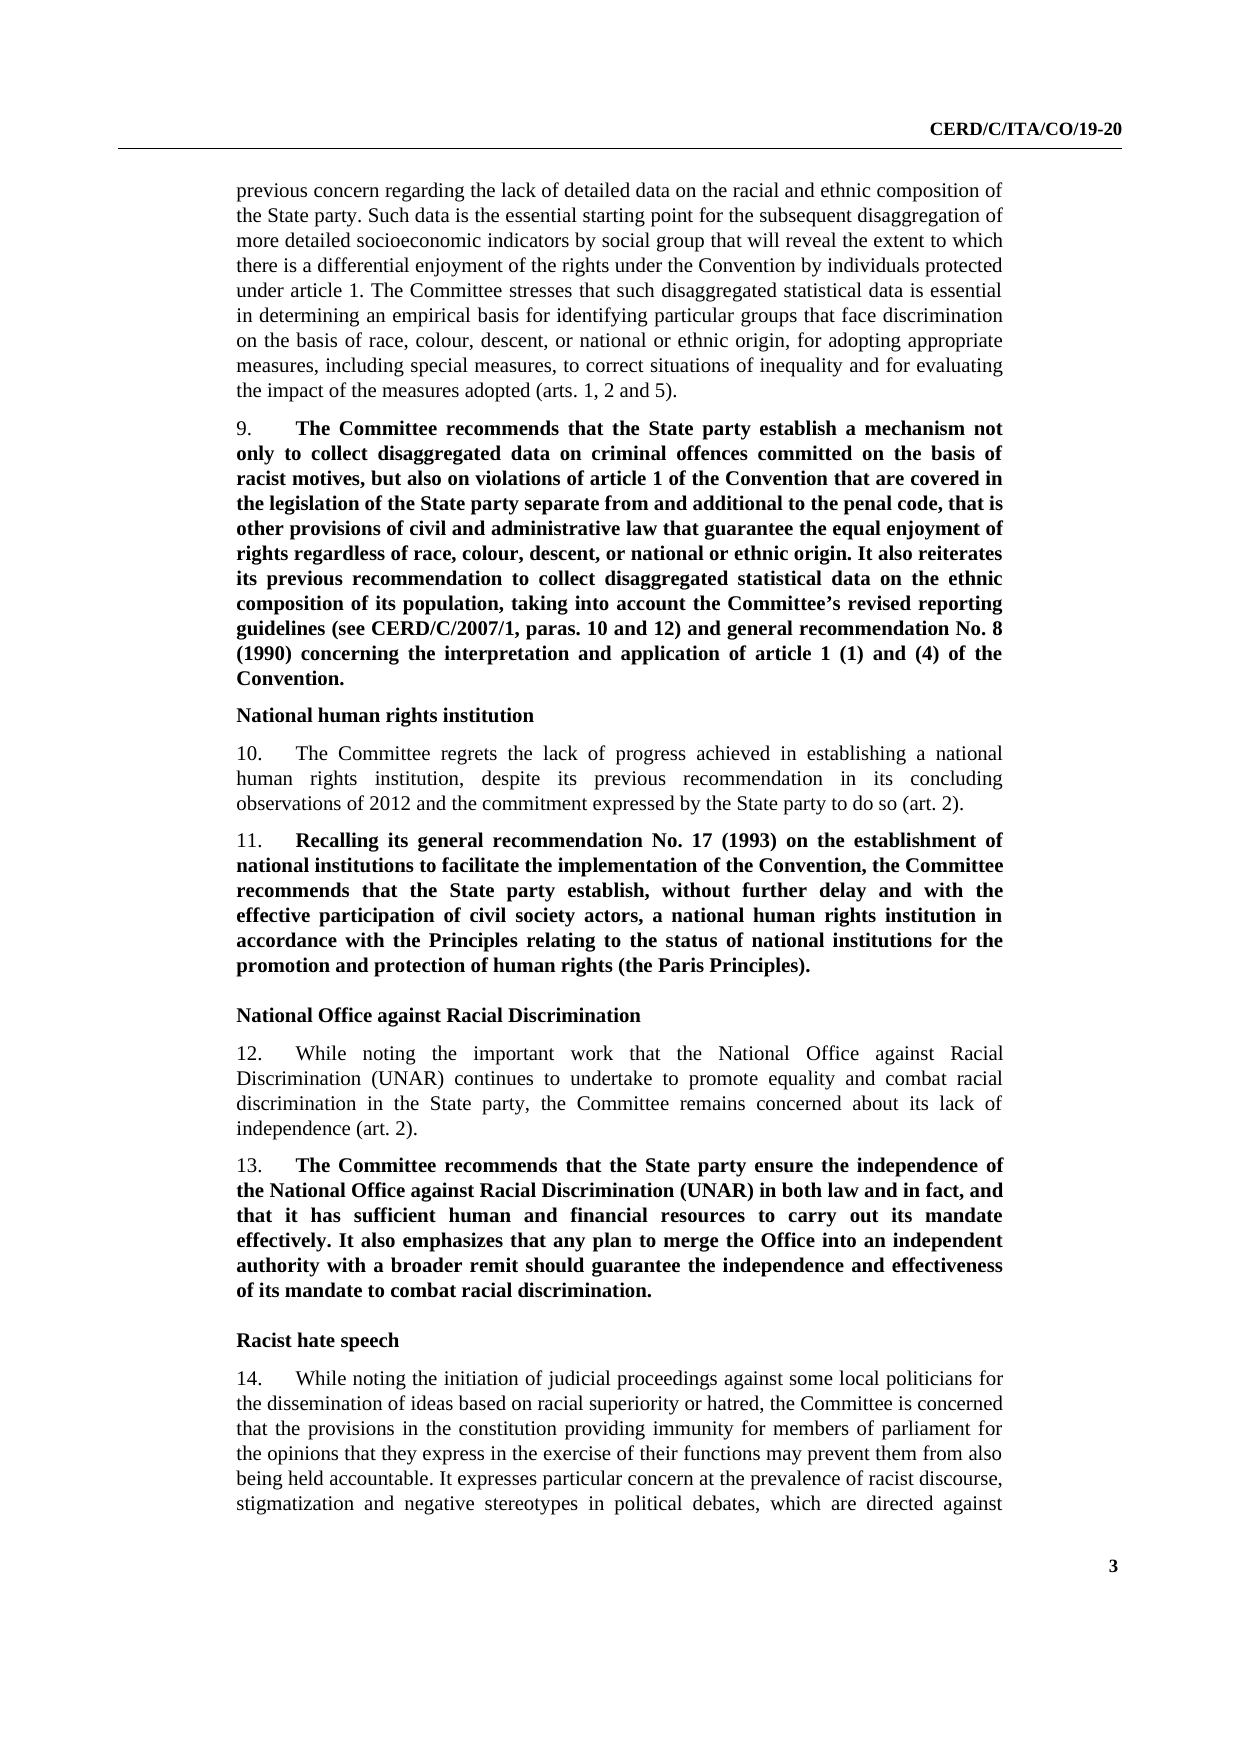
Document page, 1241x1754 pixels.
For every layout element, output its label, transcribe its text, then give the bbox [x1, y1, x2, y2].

text 13. The Committee recommends that the State party ensure the independence of the National Office against Racial Discrimination (UNAR) in both law and in fact, and that it has sufficient human and financial resources to carry out its mandate effectively. It also emphasizes that any plan to merge the Office into an independent authority with a broader remit should guarantee the independence and effectiveness of its mandate to combat racial discrimination. [236, 1152, 1004, 1302]
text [236, 1365, 1004, 1515]
text National human rights institution [236, 702, 1004, 727]
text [236, 177, 1004, 402]
text Racist hate speech [118, 1327, 1004, 1352]
text 10. The Committee regrets the lack of progress achieved in establishing a national human rights institution, despite its previous recommendation in its concluding observations of 2012 and the commitment expressed by the State party to do so (art. 2). [236, 740, 1004, 815]
text National Office against Racial Discrimination [118, 1002, 1004, 1027]
text 9. The Committee recommends that the State party establish a mechanism not only to collect disaggregated data on criminal offences committed on the basis of racist motives, but also on violations of article 1 of the Convention that are covered in the legislation of the State party separate from and additional to the penal code, that is other provisions of civil and administrative law that guarantee the equal enjoyment of rights regardless of race, colour, descent, or national or ethnic origin. It also reiterates its previous recommendation to collect disaggregated statistical data on the ethnic composition of its population, taking into account the Committee’s revised reporting guidelines (see CERD/C/2007/1, paras. 10 and 12) and general recommendation No. 8 (1990) concerning the interpretation and application of article 1 (1) and (4) of the Convention. [236, 415, 1004, 690]
text 12. While noting the important work that the National Office against Racial Discrimination (UNAR) continues to undertake to promote equality and combat racial discrimination in the State party, the Committee remains concerned about its lack of independence (art. 2). [236, 1040, 1004, 1140]
text 11. Recalling its general recommendation No. 17 (1993) on the establishment of national institutions to facilitate the implementation of the Convention, the Committee recommends that the State party establish, without further delay and with the effective participation of civil society actors, a national human rights institution in accordance with the Principles relating to the status of national institutions for the promotion and protection of human rights (the Paris Principles). [236, 827, 1004, 977]
